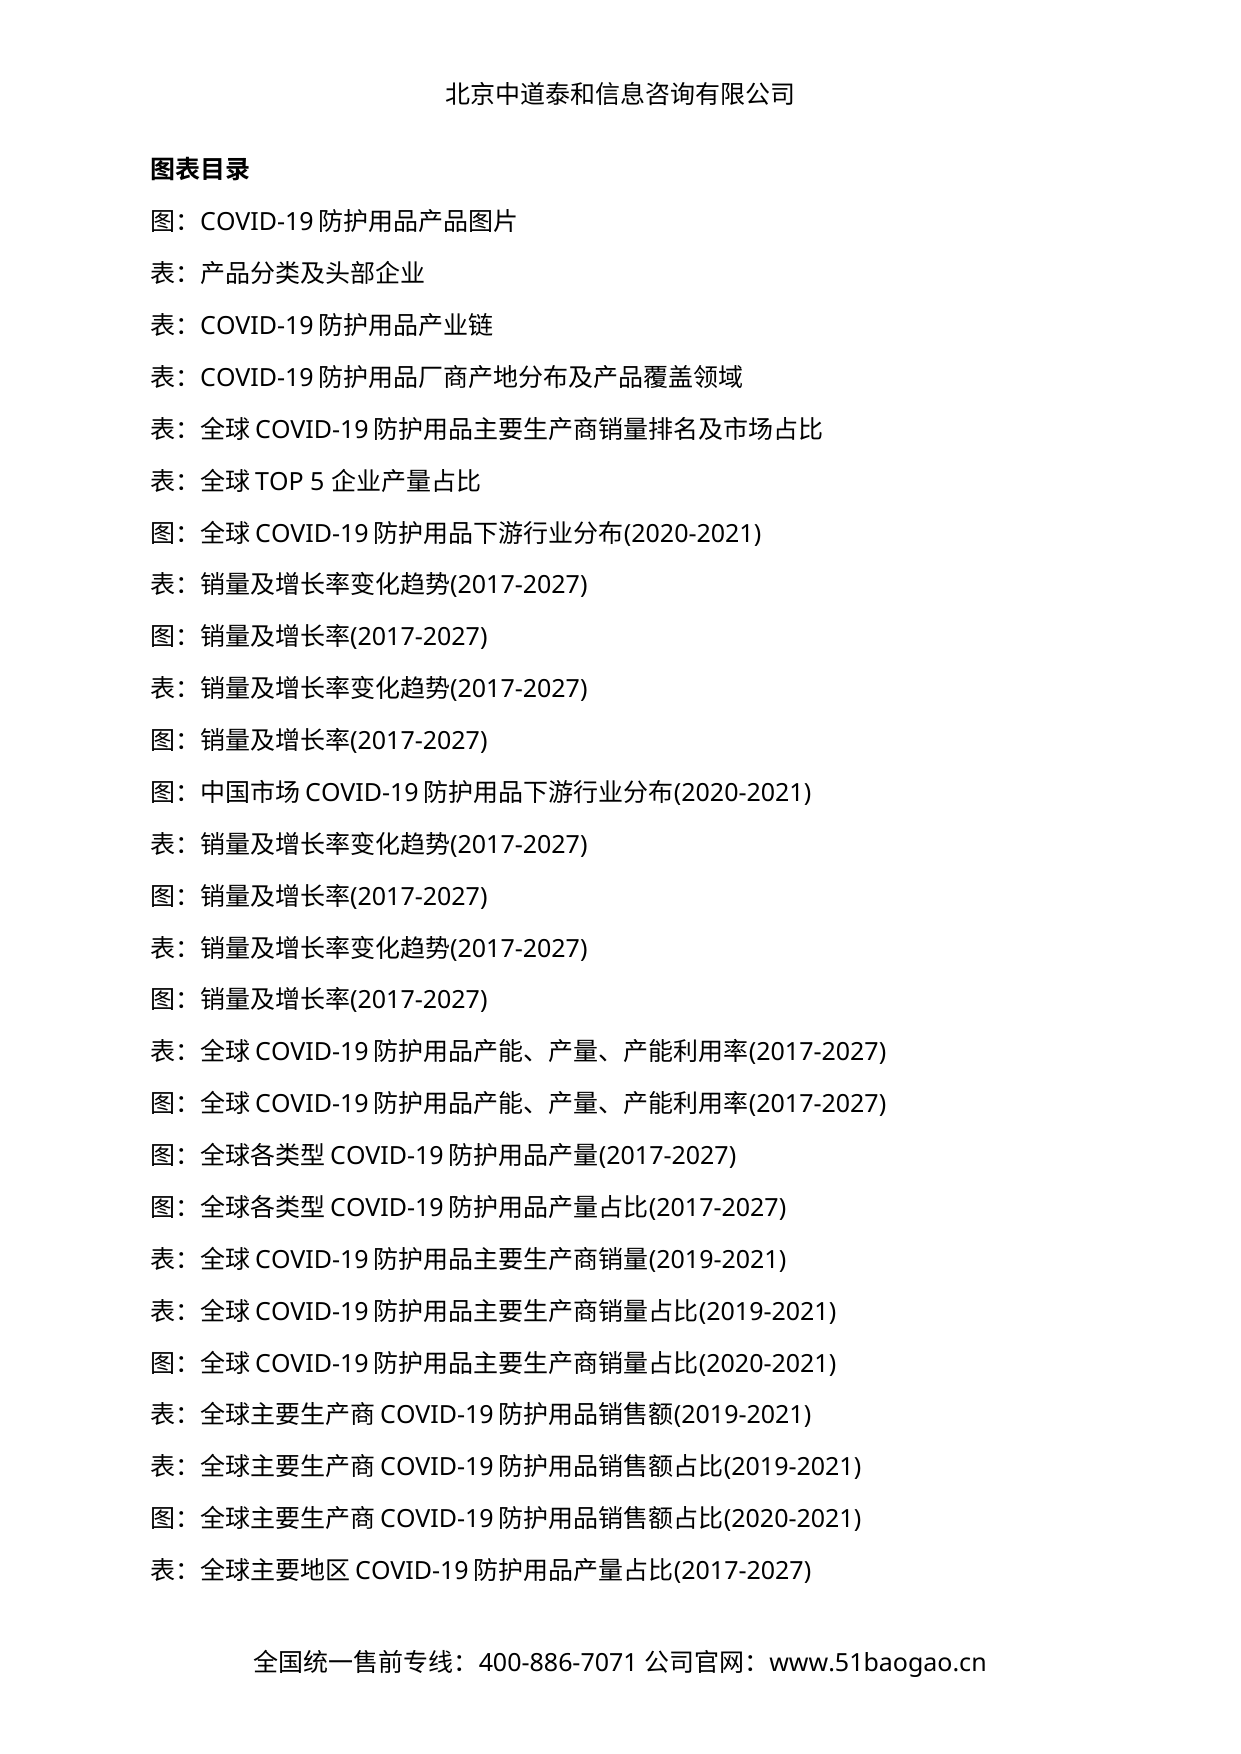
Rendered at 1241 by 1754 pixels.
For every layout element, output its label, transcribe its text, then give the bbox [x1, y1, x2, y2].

text 表：全球COVID-19防护用品主要生产商销量排名及市场占比 [150, 409, 1090, 446]
text 图：全球COVID-19防护用品主要生产商销量占比(2020-2021) [150, 1343, 1090, 1379]
text 图表目录 [150, 150, 1090, 186]
text 表：全球COVID-19防护用品主要生产商销量(2019-2021) [150, 1239, 1090, 1276]
text 表：COVID-19防护用品产业链 [150, 306, 1090, 342]
text 表：COVID-19防护用品厂商产地分布及产品覆盖领域 [150, 357, 1090, 394]
text 图：COVID-19防护用品产品图片 [150, 202, 1090, 238]
text 表：销量及增长率变化趋势(2017-2027) [150, 565, 1090, 601]
text 图：中国市场COVID-19防护用品下游行业分布(2020-2021) [150, 772, 1090, 809]
text 表：全球TOP 5 企业产量占比 [150, 461, 1090, 497]
text 表：全球COVID-19防护用品主要生产商销量占比(2019-2021) [150, 1291, 1090, 1327]
text 图：全球COVID-19防护用品产能、产量、产能利用率(2017-2027) [150, 1084, 1090, 1120]
text 图：销量及增长率(2017-2027) [150, 721, 1090, 757]
text 表：销量及增长率变化趋势(2017-2027) [150, 928, 1090, 964]
text 图：销量及增长率(2017-2027) [150, 876, 1090, 912]
text 图：全球主要生产商COVID-19防护用品销售额占比(2020-2021) [150, 1499, 1090, 1535]
text 表：全球COVID-19防护用品产能、产量、产能利用率(2017-2027) [150, 1032, 1090, 1068]
text 表：全球主要地区COVID-19防护用品产量占比(2017-2027) [150, 1551, 1090, 1587]
text 图：全球各类型COVID-19防护用品产量(2017-2027) [150, 1136, 1090, 1172]
text 表：产品分类及头部企业 [150, 254, 1090, 290]
text 表：全球主要生产商COVID-19防护用品销售额(2019-2021) [150, 1395, 1090, 1431]
text 表：全球主要生产商COVID-19防护用品销售额占比(2019-2021) [150, 1447, 1090, 1483]
text 图：销量及增长率(2017-2027) [150, 617, 1090, 653]
text 表：销量及增长率变化趋势(2017-2027) [150, 824, 1090, 861]
text 图：销量及增长率(2017-2027) [150, 980, 1090, 1016]
text 图：全球COVID-19防护用品下游行业分布(2020-2021) [150, 513, 1090, 549]
text 表：销量及增长率变化趋势(2017-2027) [150, 669, 1090, 705]
text 图：全球各类型COVID-19防护用品产量占比(2017-2027) [150, 1187, 1090, 1224]
